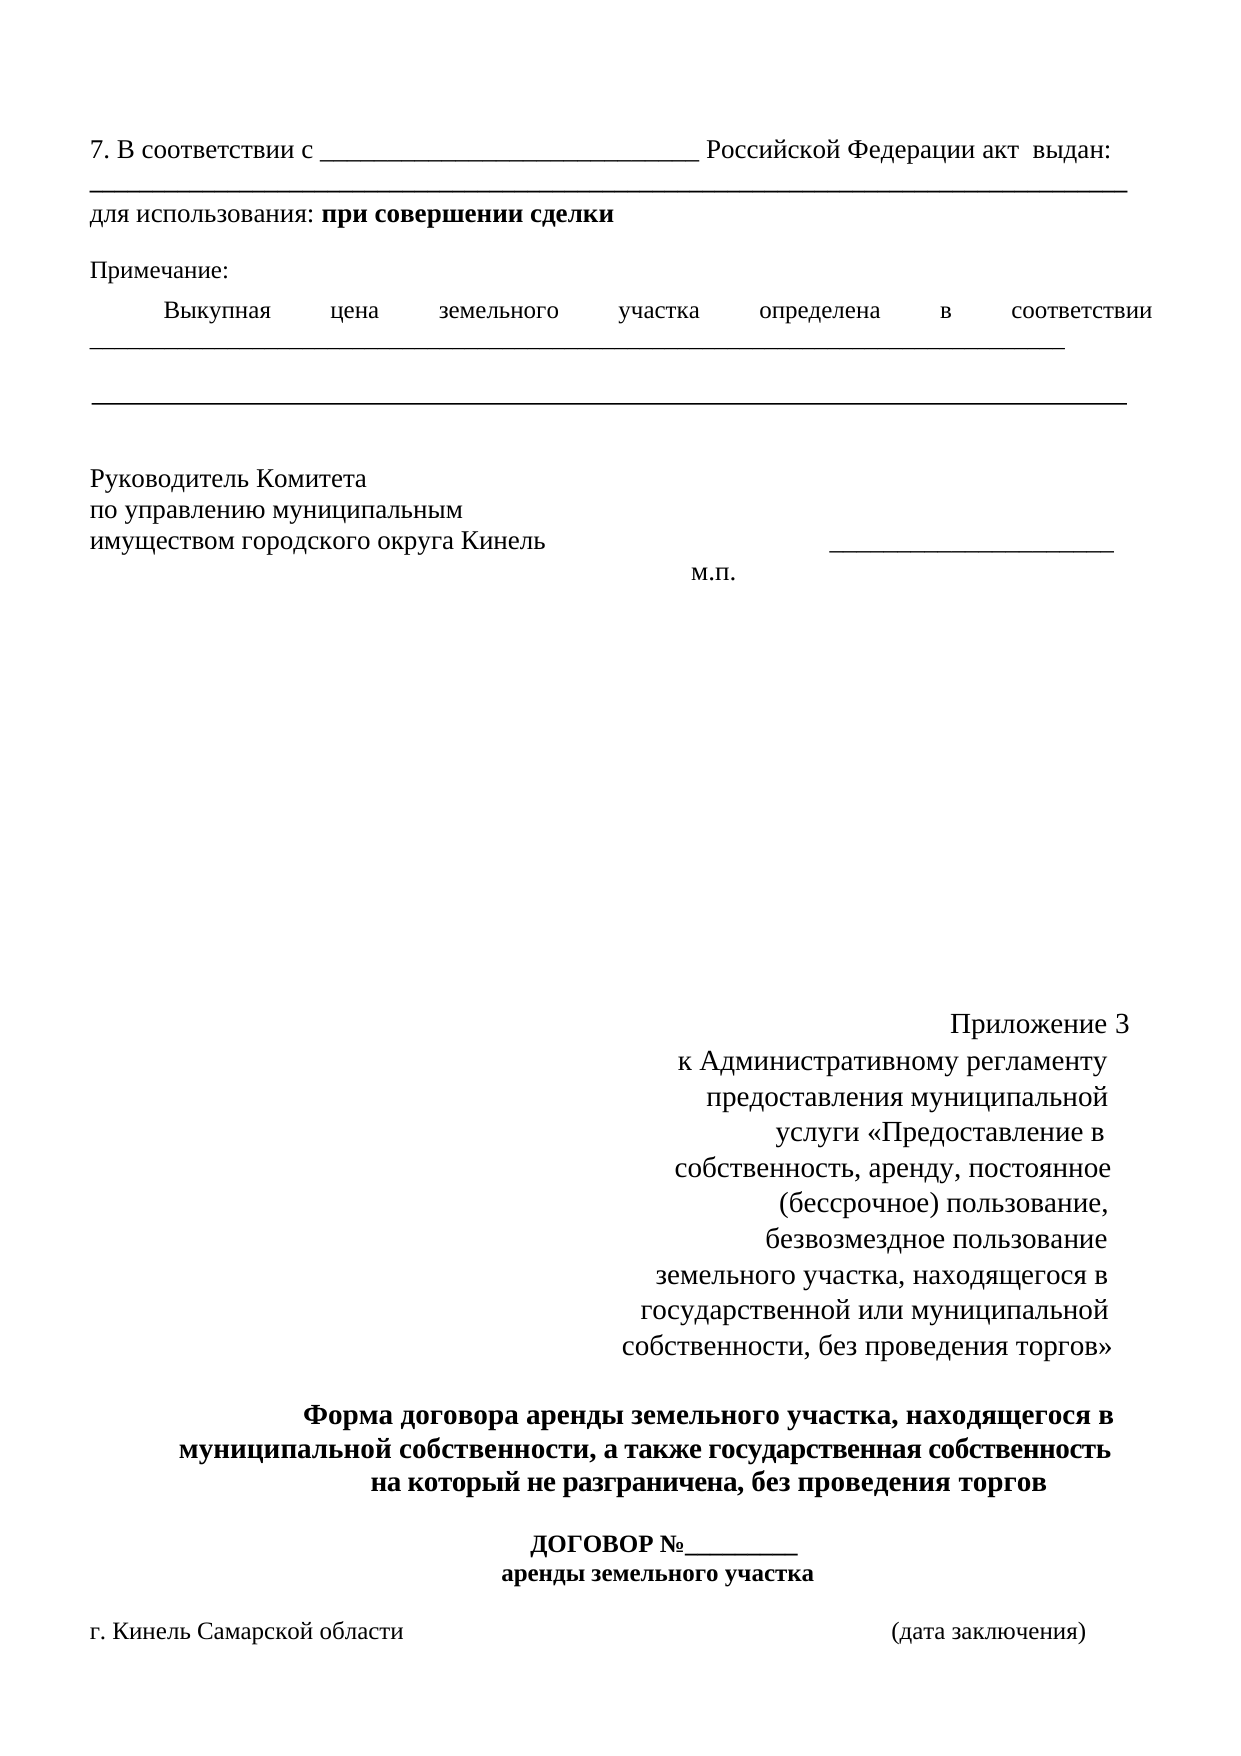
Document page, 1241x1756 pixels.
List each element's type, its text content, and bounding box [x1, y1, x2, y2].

text услуги «Предоставление в [188, 1114, 1226, 1148]
text Примечание: [89, 255, 1153, 283]
text м.п. [89, 555, 1232, 586]
text для использования: при совершении сделки [89, 197, 1232, 228]
text по управлению муниципальным [89, 493, 1232, 524]
text государственной или муниципальной [188, 1292, 1226, 1326]
text Форма договора аренды земельного участка, находящегося в муниципальной собственности, а также государственная собственность [137, 1397, 1153, 1464]
text Приложение 3 [702, 1006, 1208, 1040]
text земельного участка, находящегося в [188, 1257, 1226, 1290]
text на который не разграничена, без проведения торгов [137, 1464, 1153, 1498]
text Руководитель Комитета [89, 462, 1232, 493]
text собственности, без проведения торгов» [188, 1328, 1226, 1362]
text г. Кинель Самарской области (дата заключения) [89, 1616, 1226, 1644]
text предоставления муниципальной [188, 1079, 1226, 1112]
text Выкупная цена земельного участка определена в соответствии ______________________________________________________________________________ [89, 295, 1153, 352]
text имуществом городского округа Кинель _____________________ [89, 524, 1232, 555]
text аренды земельного участка [89, 1558, 1226, 1587]
text (бессрочное) пользование, [188, 1186, 1226, 1219]
text ДОГОВОР №_________ [89, 1529, 1226, 1558]
text 7. В соответствии с ____________________________ Российской Федерации акт выдан: [89, 133, 1232, 164]
text безвозмездное пользование [188, 1221, 1226, 1255]
text собственность, аренду, постоянное [188, 1150, 1226, 1183]
text к Административному регламенту [188, 1043, 1226, 1077]
text ___________________________________________________________________________________ [89, 166, 1232, 195]
